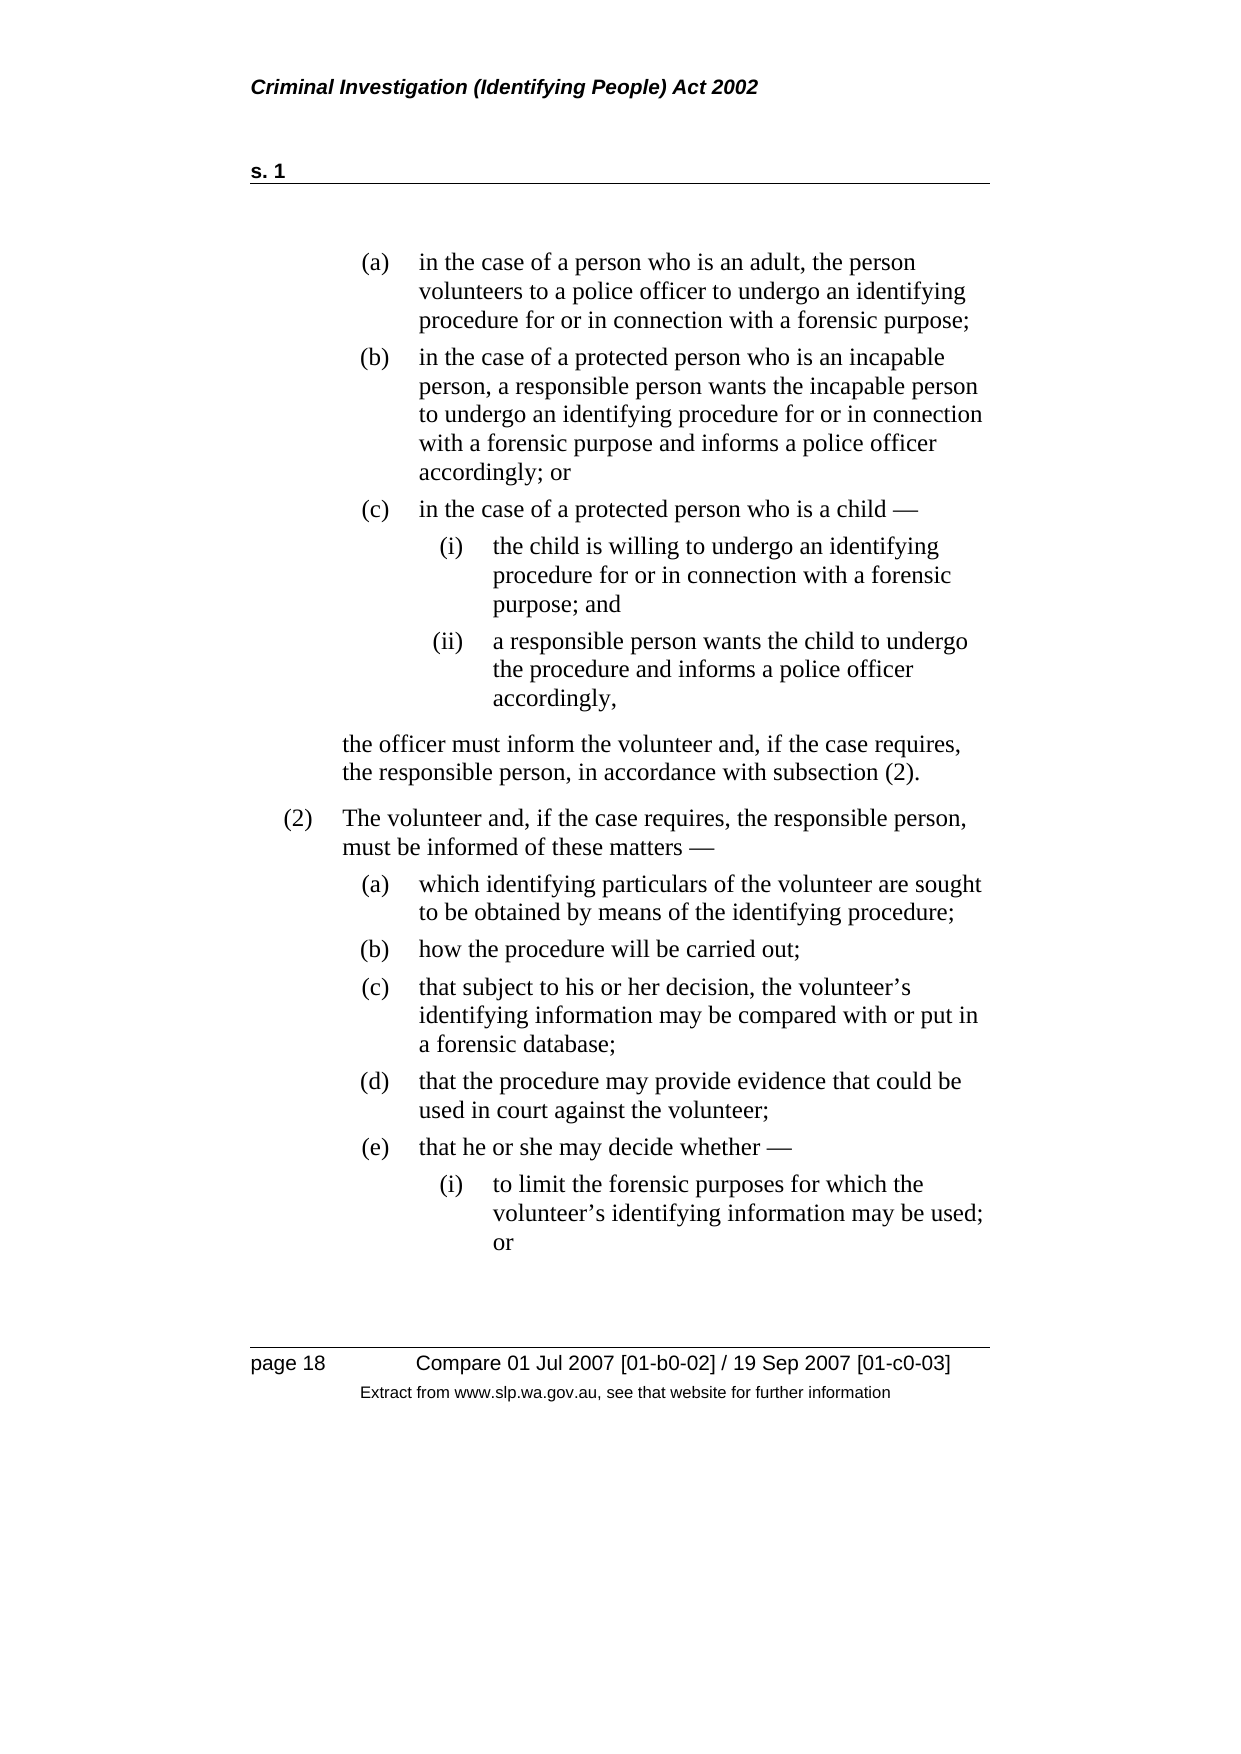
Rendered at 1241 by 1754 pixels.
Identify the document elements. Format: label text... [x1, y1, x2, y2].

text (a) in the case of a person who is an adult, the person volunteers to a police officer to undergo an identifying procedure for or in connection with a forensic purpose; [250, 247, 990, 334]
text (e) that he or she may decide whether — [250, 1132, 990, 1161]
text (d) that the procedure may provide evidence that could be used in court against the volunteer; [250, 1066, 990, 1124]
text (b) how the procedure will be carried out; [250, 934, 990, 963]
text the officer must inform the volunteer and, if the case requires, the responsible person, in accordance with subsection (2). [250, 729, 990, 786]
text (2) The volunteer and, if the case requires, the responsible person, must be informed of these matters — [250, 803, 990, 860]
text (i) to limit the forensic purposes for which the volunteer’s identifying information may be used; or [250, 1169, 990, 1255]
text (a) which identifying particulars of the volunteer are sought to be obtained by means of the identifying procedure; [250, 869, 990, 926]
text (b) in the case of a protected person who is an incapable person, a responsible person wants the incapable person to undergo an identifying procedure for or in connection with a forensic purpose and informs a police officer accordingly; or [250, 342, 990, 486]
text (i) the child is willing to undergo an identifying procedure for or in connection with a forensic purpose; and [250, 531, 990, 617]
text (ii) a responsible person wants the child to undergo the procedure and informs a police officer accordingly, [250, 626, 990, 712]
text (c) in the case of a protected person who is a child — [250, 494, 990, 523]
text (c) that subject to his or her decision, the volunteer’s identifying information may be compared with or put in a forensic database; [250, 972, 990, 1058]
